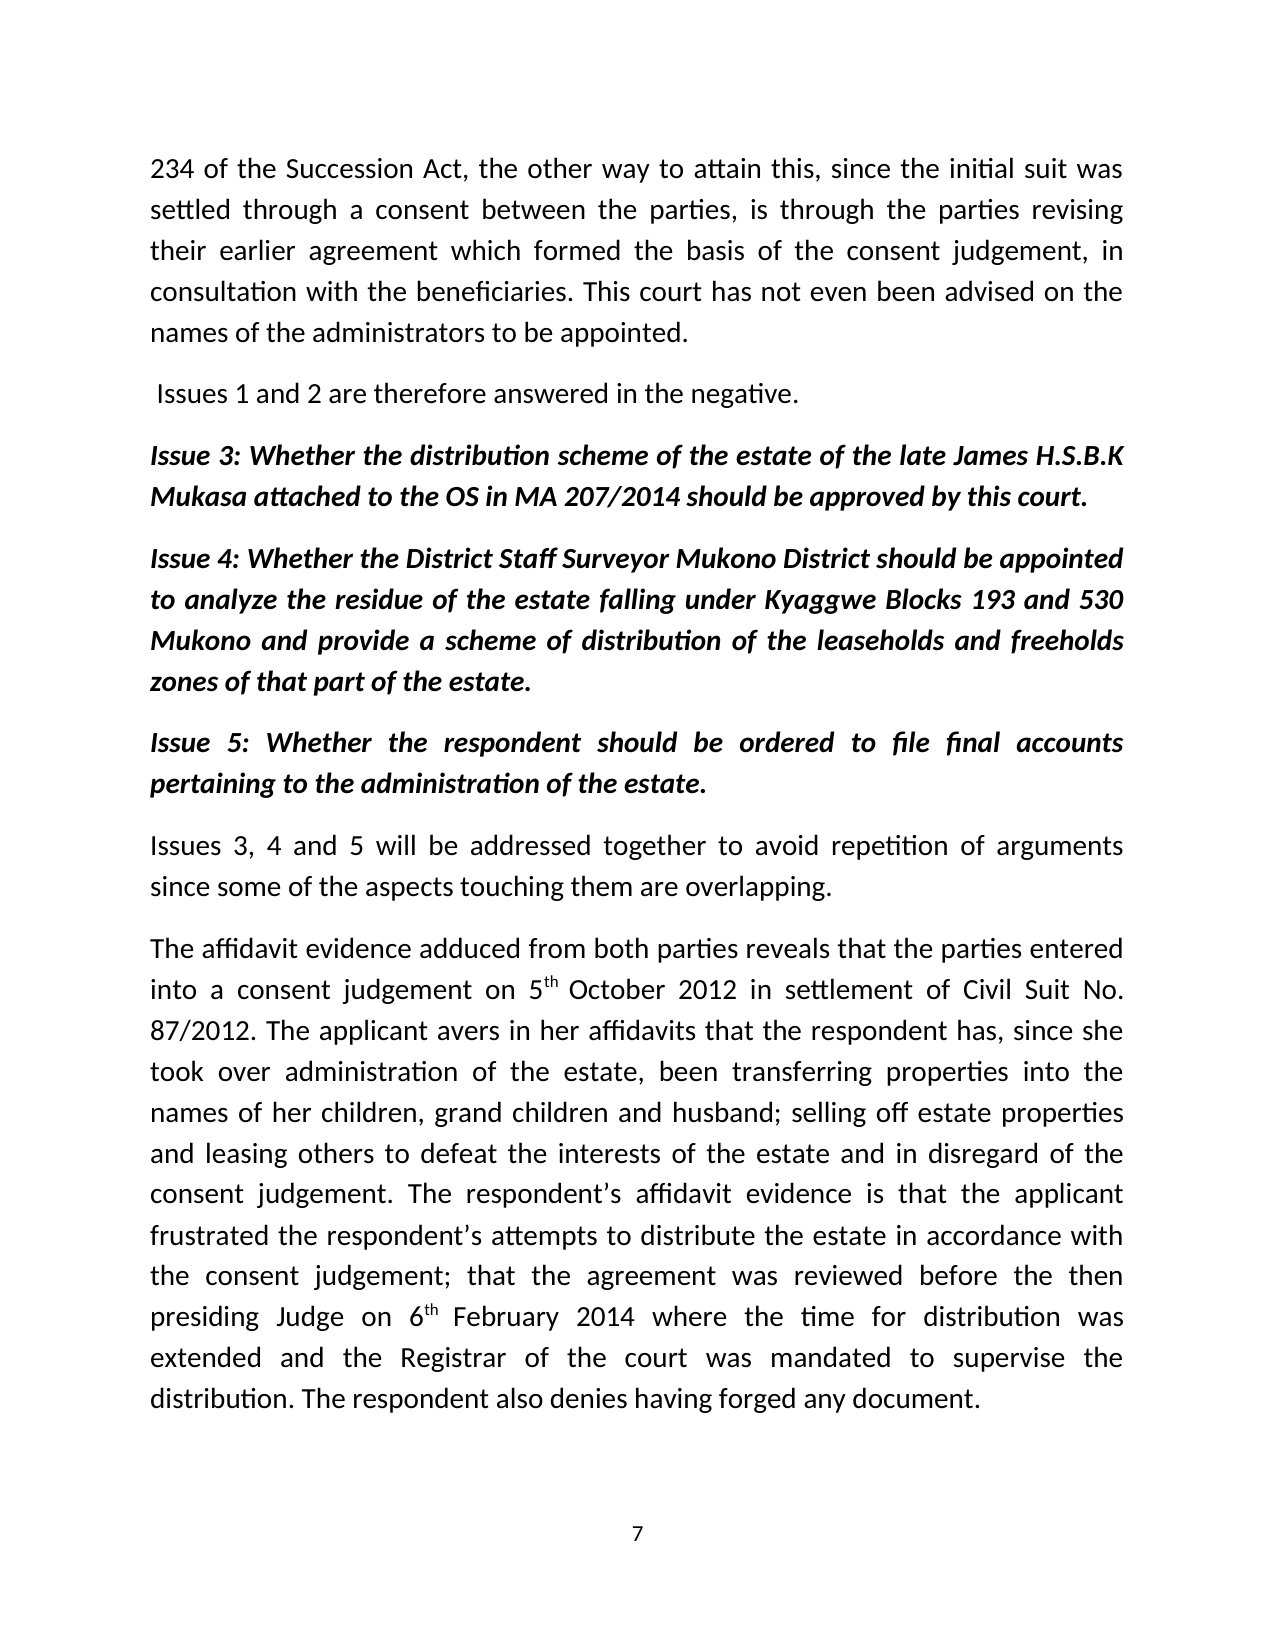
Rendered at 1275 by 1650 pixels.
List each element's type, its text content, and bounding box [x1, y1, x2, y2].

text Issue 5: Whether the respondent should be ordered to file final accounts pertaining to the administration of the estate. [150, 724, 1125, 801]
text Issues 1 and 2 are therefore answered in the negative. [150, 376, 1125, 411]
text The affidavit evidence adduced from both parties reveals that the parties entered into a consent judgement on 5th October 2012 in settlement of Civil Suit No. 87/2012. The applicant avers in her affidavits that the respondent has, since she took over administration of the estate, been transferring properties into the names of her children, grand children and husband; selling off estate properties and leasing others to defeat the interests of the estate and in disregard of the consent judgement. The respondent’s affidavit evidence is that the applicant frustrated the respondent’s attempts to distribute the estate in accordance with the consent judgement; that the agreement was reviewed before the then presiding Judge on 6th February 2014 where the time for distribution was extended and the Registrar of the court was mandated to supervise the distribution. The respondent also denies having forged any document. [150, 930, 1125, 1416]
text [150, 150, 1125, 349]
text Issue 3: Whether the distribution scheme of the estate of the late James H.S.B.K Mukasa attached to the OS in MA 207/2014 should be approved by this court. [150, 437, 1125, 514]
text Issue 4: Whether the District Staff Surveyor Mukono District should be appointed to analyze the residue of the estate falling under Kyaggwe Blocks 193 and 530 Mukono and provide a scheme of distribution of the leaseholds and freeholds zones of that part of the estate. [150, 540, 1125, 698]
text Issues 3, 4 and 5 will be addressed together to avoid repetition of arguments since some of the aspects touching them are overlapping. [150, 827, 1125, 904]
